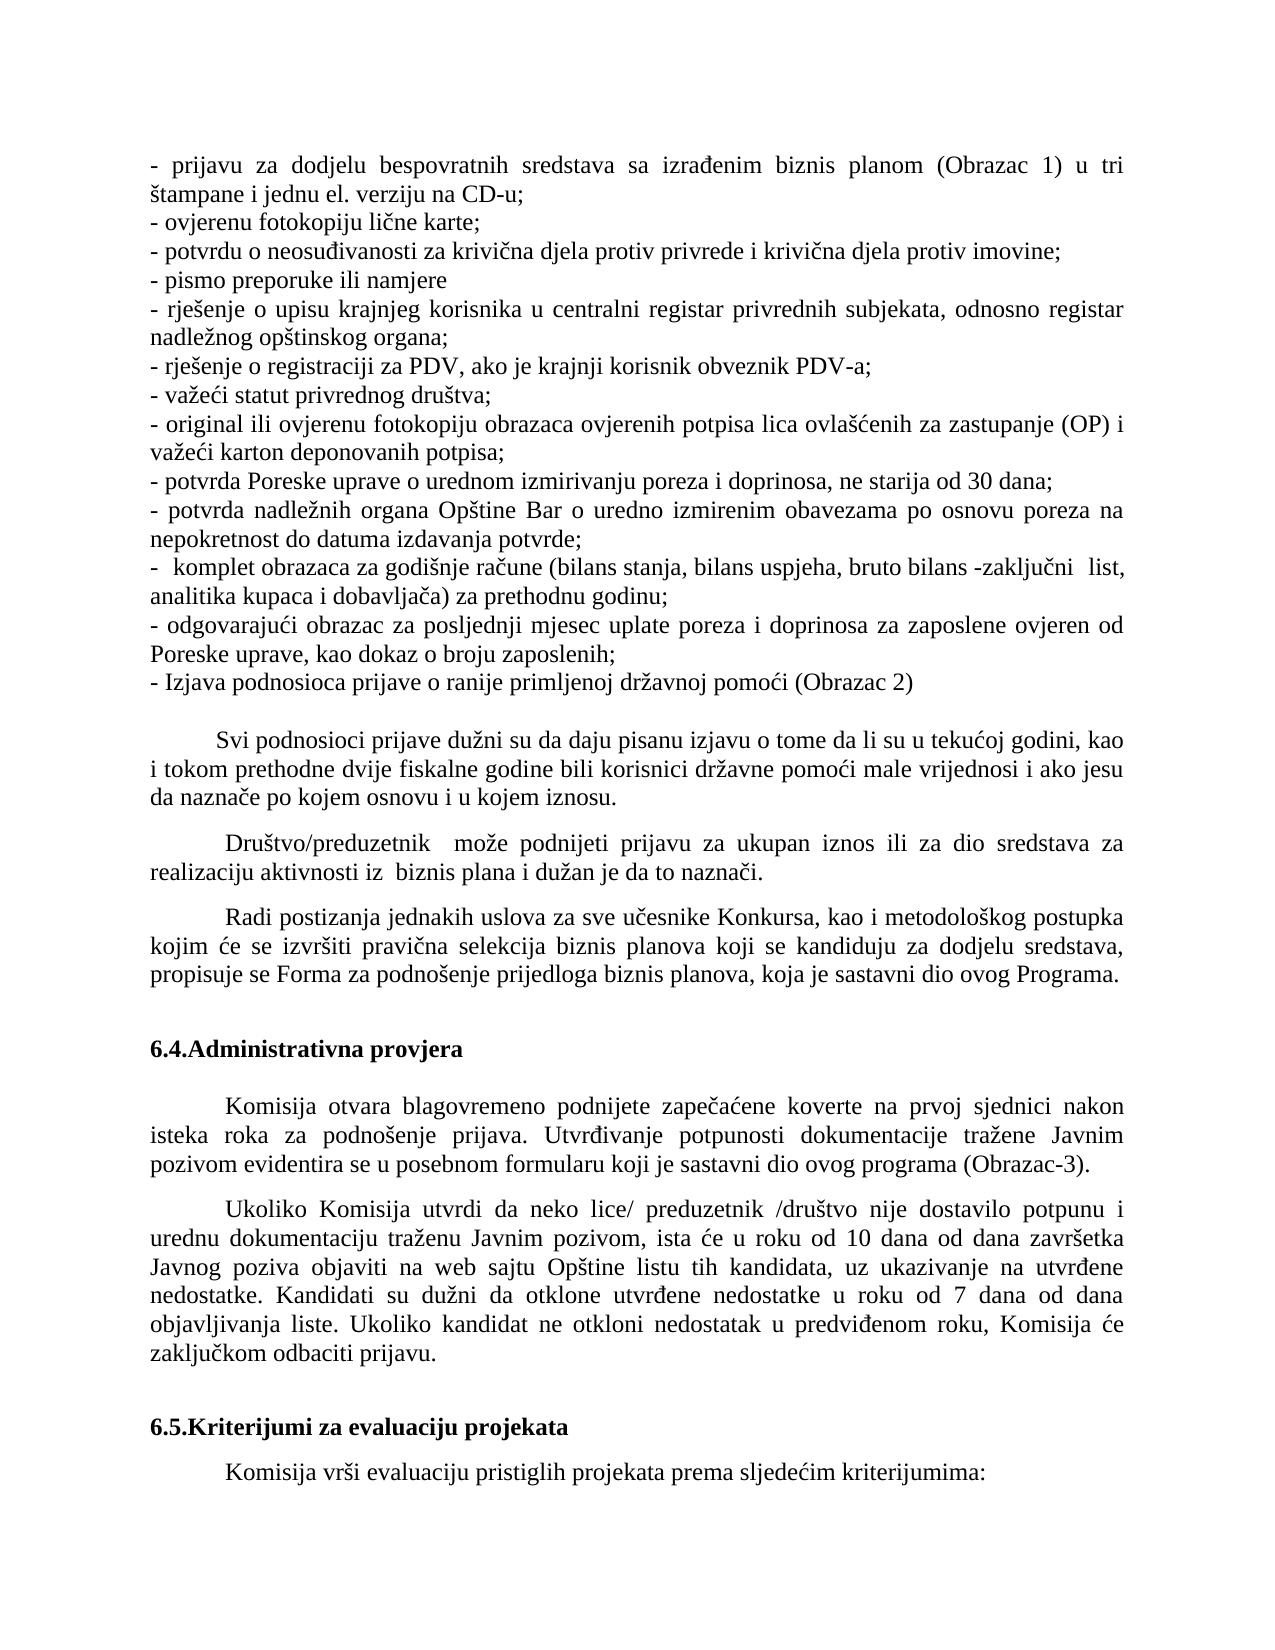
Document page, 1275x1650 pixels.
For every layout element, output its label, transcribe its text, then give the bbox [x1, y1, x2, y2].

text Radi postizanja jednakih uslova za sve učesnike Konkursa, kao i metodološkog postupka kojim će se izvršiti pravična selekcija biznis planova koji se kandiduju za dodjelu sredstava, propisuje se Forma za podnošenje prijedloga biznis planova, koja je sastavni dio ovog Programa. [150, 902, 1125, 988]
text - ovjerenu fotokopiju lične karte; [150, 207, 1125, 236]
text Svi podnosioci prijave dužni su da daju pisanu izjavu o tome da li su u tekućoj godini, kao i tokom prethodne dvije fiskalne godine bili korisnici državne pomoći male vrijednosi i ako jesu da naznače po kojem osnovu i u kojem iznosu. [150, 725, 1125, 811]
text - prijavu za dodjelu bespovratnih sredstava sa izrađenim biznis planom (Obrazac 1) u tri štampane i jednu el. verziju na CD-u; [150, 150, 1125, 207]
text Ukoliko Komisija utvrdi da neko lice/ preduzetnik /društvo nije dostavilo potpunu i urednu dokumentaciju traženu Javnim pozivom, ista će u roku od 10 dana od dana završetka Javnog poziva objaviti na web sajtu Opštine listu tih kandidata, uz ukazivanje na utvrđene nedostatke. Kandidati su dužni da otklone utvrđene nedostatke u roku od 7 dana od dana objavljivanja liste. Ukoliko kandidat ne otkloni nedostatak u predviđenom roku, Komisija će zaključkom odbaciti prijavu. [150, 1194, 1125, 1367]
text - potvrda Poreske uprave o urednom izmirivanju poreza i doprinosa, ne starija od 30 dana; [150, 466, 1125, 495]
text - pismo preporuke ili namjere [150, 265, 1125, 294]
text - potvrda nadležnih organa Opštine Bar o uredno izmirenim obavezama po osnovu poreza na nepokretnost do datuma izdavanja potvrde; [150, 495, 1125, 552]
text Društvo/preduzetnik može podnijeti prijavu za ukupan iznos ili za dio sredstava za realizaciju aktivnosti iz biznis plana i dužan je da to naznači. [150, 828, 1125, 885]
text - Izjava podnosioca prijave o ranije primljenoj državnoj pomoći (Obrazac 2) [150, 667, 1125, 696]
text - komplet obrazaca za godišnje račune (bilans stanja, bilans uspjeha, bruto bilans -zaključni list, analitika kupaca i dobavljača) za prethodnu godinu; [150, 552, 1125, 610]
text - važeći statut privrednog društva; [150, 380, 1125, 409]
text 6.5.Kriterijumi za evaluaciju projekata [150, 1412, 1125, 1441]
text Komisija otvara blagovremeno podnijete zapečaćene koverte na prvoj sjednici nakon isteka roka za podnošenje prijava. Utvrđivanje potpunosti dokumentacije tražene Javnim pozivom evidentira se u posebnom formularu koji je sastavni dio ovog programa (Obrazac-3). [150, 1091, 1125, 1177]
text - original ili ovjerenu fotokopiju obrazaca ovjerenih potpisa lica ovlašćenih za zastupanje (OP) i važeći karton deponovanih potpisa; [150, 409, 1125, 466]
text - potvrdu o neosuđivanosti za krivična djela protiv privrede i krivična djela protiv imovine; [150, 236, 1125, 265]
text Komisija vrši evaluaciju pristiglih projekata prema sljedećim kriterijumima: [150, 1457, 1125, 1486]
text - rješenje o upisu krajnjeg korisnika u centralni registar privrednih subjekata, odnosno registar nadležnog opštinskog organa; [150, 294, 1125, 351]
text - odgovarajući obrazac za posljednji mjesec uplate poreza i doprinosa za zaposlene ovjeren od Poreske uprave, kao dokaz o broju zaposlenih; [150, 610, 1125, 667]
text - rješenje o registraciji za PDV, ako je krajnji korisnik obveznik PDV-a; [150, 351, 1125, 380]
text 6.4.Administrativna provjera [150, 1034, 1125, 1062]
